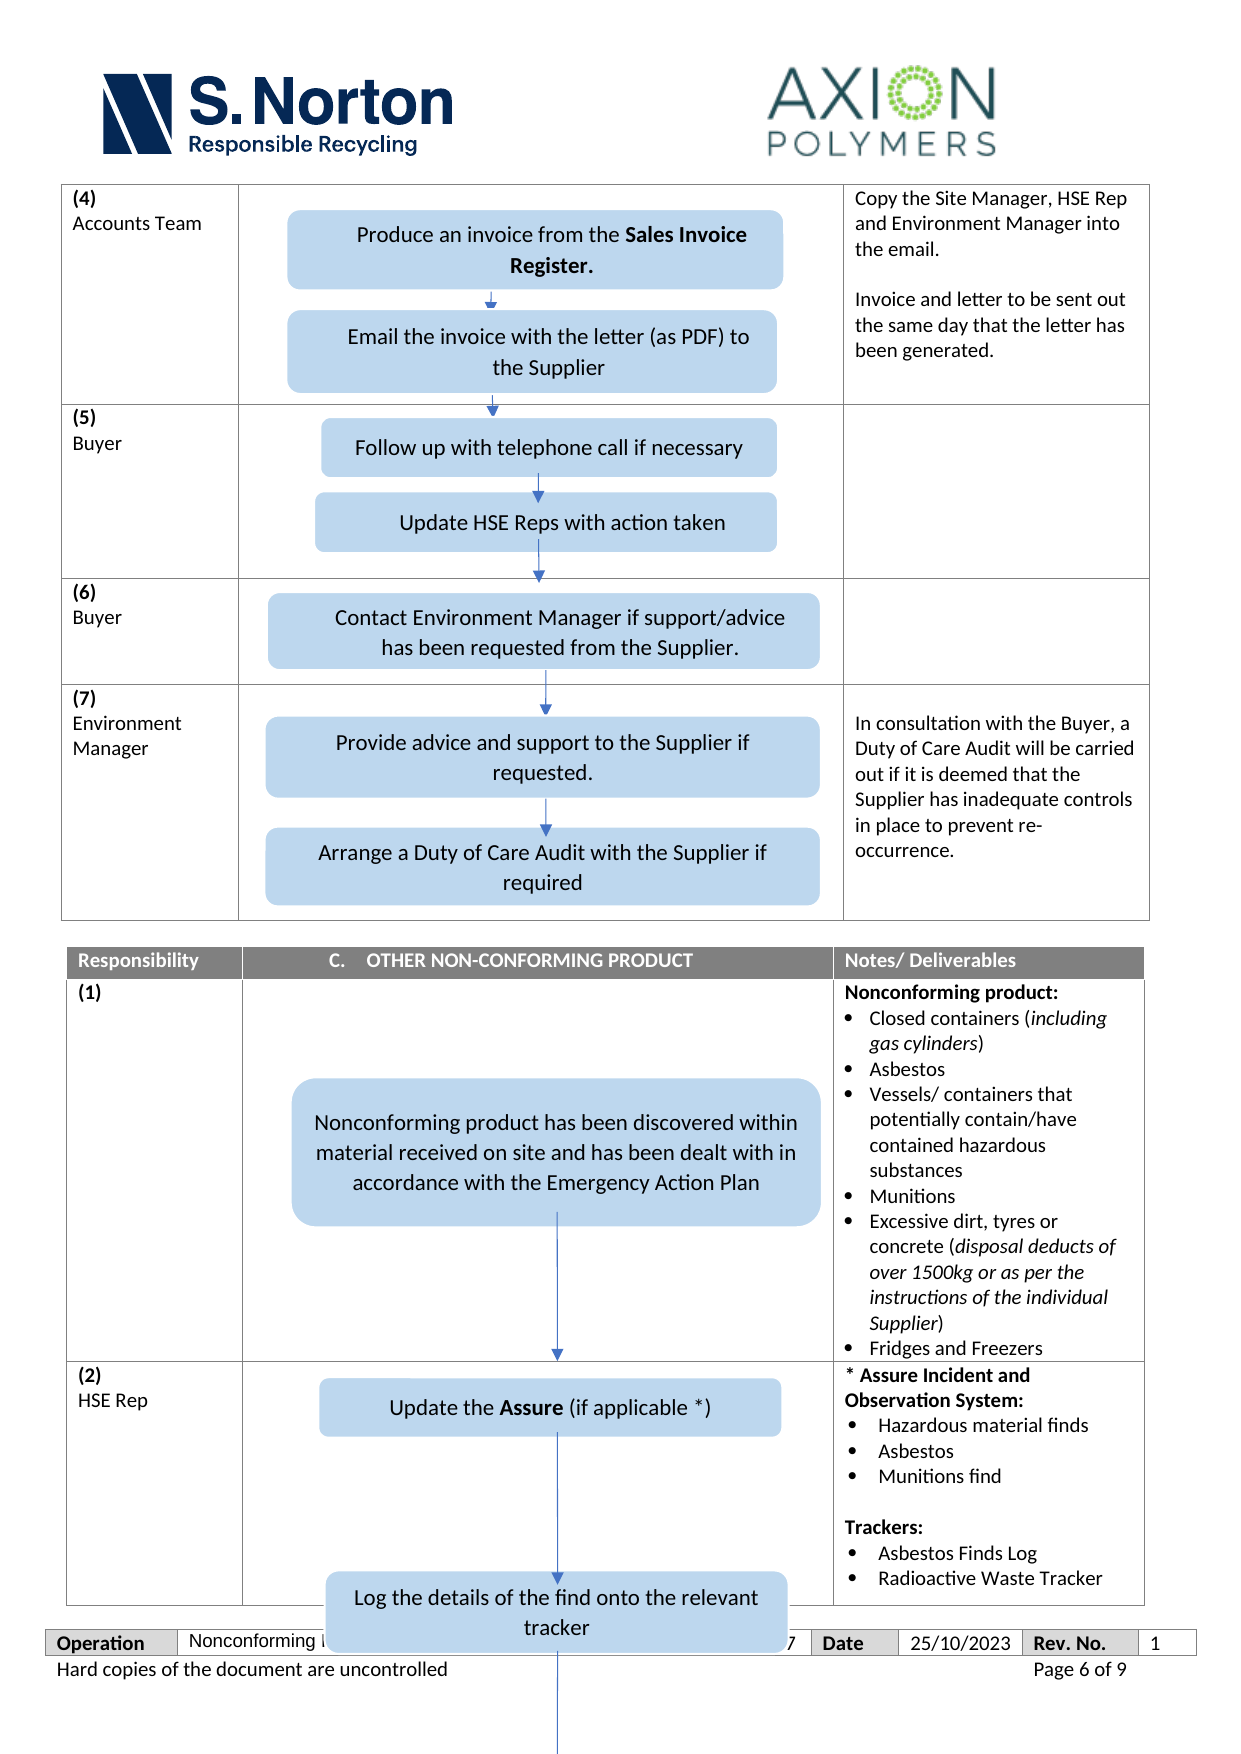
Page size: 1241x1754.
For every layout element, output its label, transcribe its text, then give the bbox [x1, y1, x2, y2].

table_header Notes/ Deliverables [834, 947, 1144, 979]
table_cell (1) [67, 980, 242, 1361]
table_cell [243, 980, 833, 1361]
table_cell [496, 405, 843, 578]
picture [709, 60, 1053, 167]
table_cell [239, 185, 843, 403]
table_cell (2) HSE Rep [67, 1362, 242, 1605]
table_cell [844, 405, 1149, 578]
table_cell [243, 1362, 833, 1605]
table_cell (5) Buyer [62, 405, 238, 578]
table_cell (4) Accounts Team [62, 185, 238, 403]
table_cell [239, 405, 538, 578]
table_header Responsibility [67, 947, 242, 979]
table_cell Nonconforming product: Closed containers (including gas cylinders) Asbestos Vessels/ containers that potentially contain/have contained hazardous substances Munitions Excessive dirt, tyres or concrete (disposal deducts of over 1500kg or as per the instructions of the individual Supplier) Fridges and Freezers [834, 980, 1144, 1361]
table_cell [239, 579, 843, 684]
table_cell (6) Buyer [62, 579, 238, 684]
table_cell In consultation with the Buyer, a Duty of Care Audit will be carried out if it is deemed that the Supplier has inadequate controls in place to prevent re-occurrence. [844, 685, 1149, 919]
table_header OTHER NON-CONFORMING PRODUCT [243, 947, 833, 979]
table_cell [239, 685, 843, 919]
table_cell Copy the Site Manager, HSE Rep and Environment Manager into the email. Invoice and letter to be sent out the same day that the letter has been generated. [844, 185, 1149, 403]
table_cell [844, 579, 1149, 684]
table_cell (7) Environment Manager [62, 685, 238, 919]
